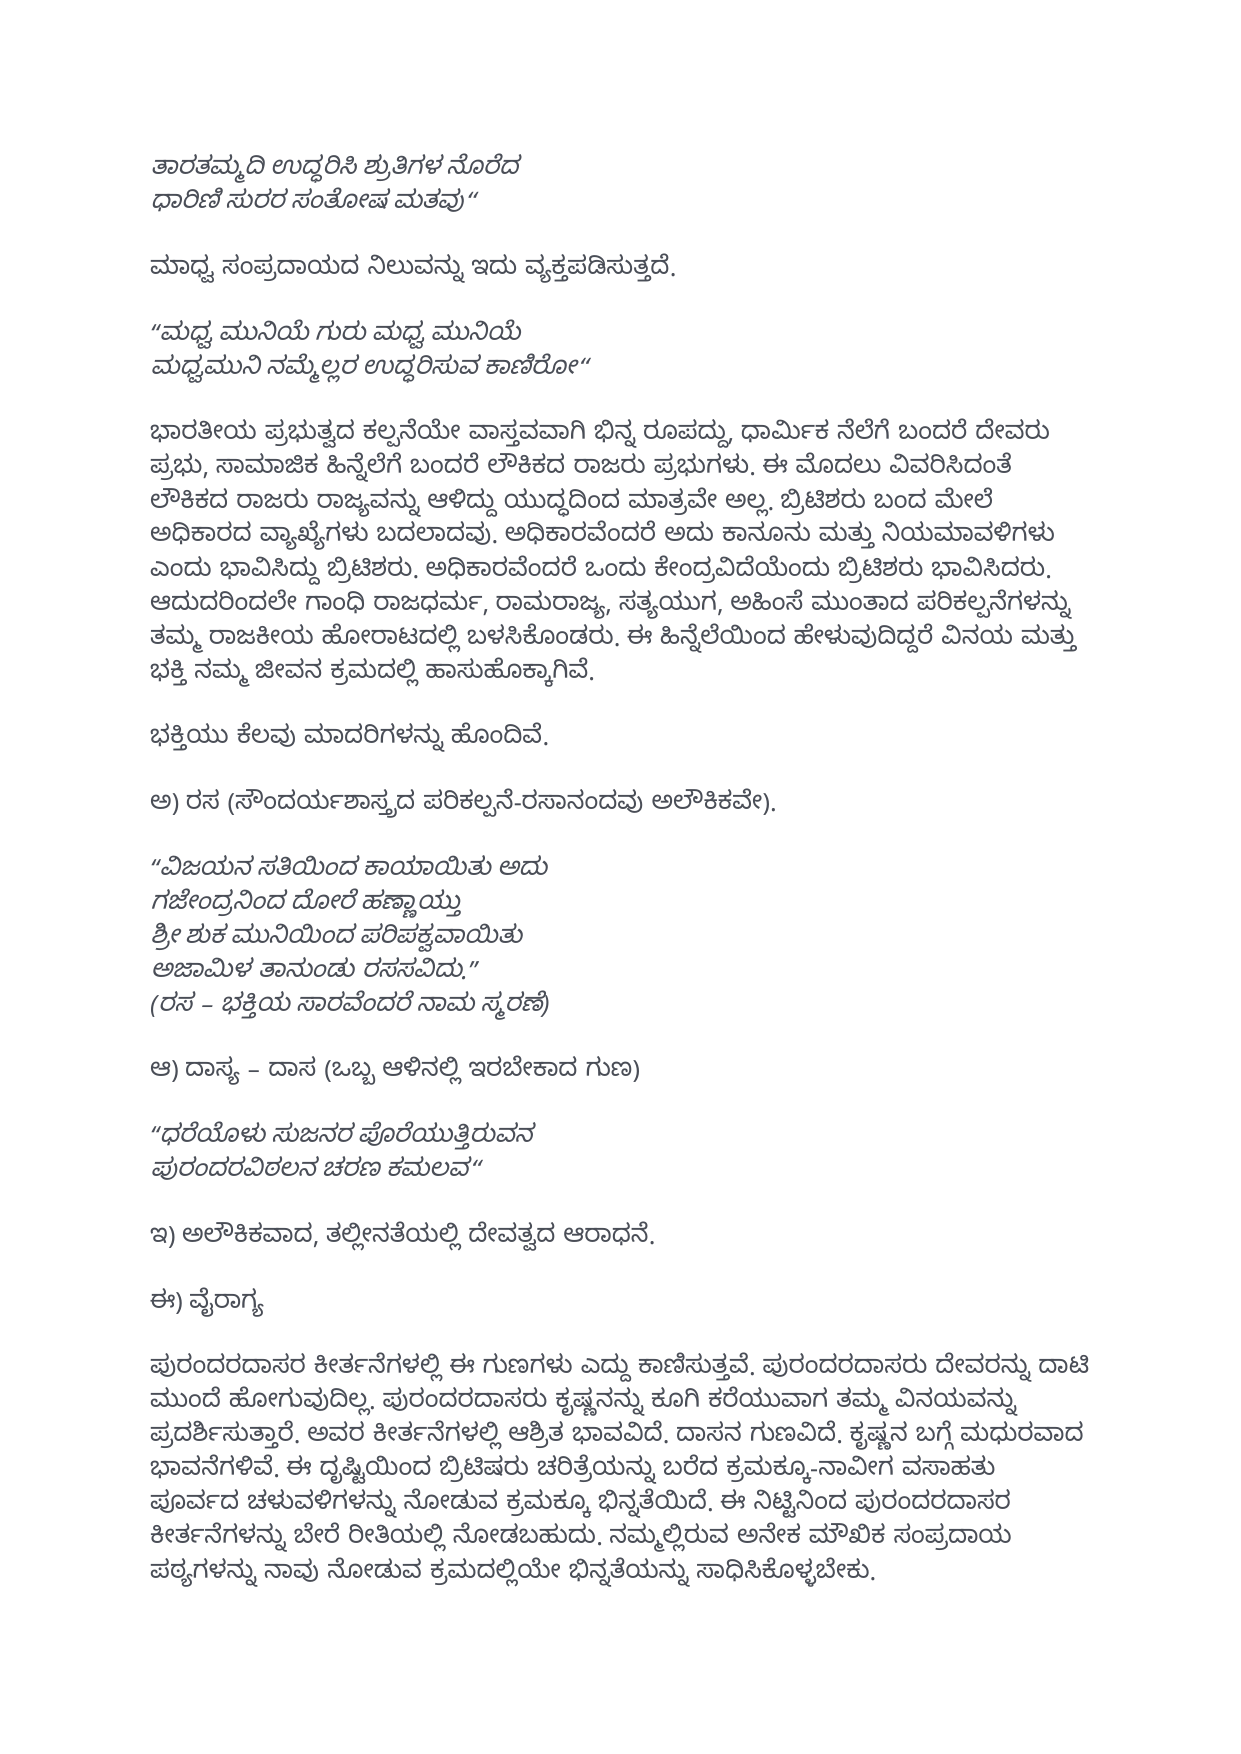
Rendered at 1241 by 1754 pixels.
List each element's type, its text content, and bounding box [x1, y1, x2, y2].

text ಪುರಂದರದಾಸರ ಕೀರ್ತನೆಗಳಲ್ಲಿ ಈ ಗುಣಗಳು ಎದ್ದು ಕಾಣಿಸುತ್ತವೆ. ಪುರಂದರದಾಸರು ದೇವರನ್ನು ದಾಟಿ ಮುಂದೆ ಹೋಗುವುದಿಲ್ಲ. ಪುರಂದರದಾಸರು ಕೃಷ್ಣನನ್ನು ಕೂಗಿ ಕರೆಯುವಾಗ ತಮ್ಮ ವಿನಯವನ್ನು ಪ್ರದರ್ಶಿಸುತ್ತಾರೆ. ಅವರ ಕೀರ್ತನೆಗಳಲ್ಲಿ ಆಶ್ರಿತ ಭಾವವಿದೆ. ದಾಸನ ಗುಣವಿದೆ. ಕೃಷ್ಣನ ಬಗ್ಗೆ ಮಧುರವಾದ ಭಾವನೆಗಳಿವೆ. ಈ ದೃಷ್ಟಿಯಿಂದ ಬ್ರಿಟಿಷರು ಚರಿತ್ರೆಯನ್ನು ಬರೆದ ಕ್ರಮಕ್ಕೂ-ನಾವೀಗ ವಸಾಹತು ಪೂರ್ವದ ಚಳುವಳಿಗಳನ್ನು ನೋಡುವ ಕ್ರಮಕ್ಕೂ ಭಿನ್ನತೆಯಿದೆ. ಈ ನಿಟ್ಟಿನಿಂದ ಪುರಂದರದಾಸರ ಕೀರ್ತನೆಗಳನ್ನು ಬೇರೆ ರೀತಿಯಲ್ಲಿ ನೋಡಬಹುದು. ನಮ್ಮಲ್ಲಿರುವ ಅನೇಕ ಮೌಖಿಕ ಸಂಪ್ರದಾಯ ಪಠ್ಯಗಳನ್ನು ನಾವು ನೋಡುವ ಕ್ರಮದಲ್ಲಿಯೇ ಭಿನ್ನತೆಯನ್ನು ಸಾಧಿಸಿಕೊಳ್ಳಬೇಕು. [150, 1349, 1090, 1587]
text “ವಿಜಯನ ಸತಿಯಿಂದ ಕಾಯಾಯಿತು ಅದು ಗಜೇಂದ್ರನಿಂದ ದೋರೆ ಹಣ್ಣಾಯ್ತು ಶ್ರೀ ಶುಕ ಮುನಿಯಿಂದ ಪರಿಪಕ್ವವಾಯಿತು ಅಜಾಮಿಳ ತಾನುಂಡು ರಸಸವಿದು.” (ರಸ – ಭಕ್ತಿಯ ಸಾರವೆಂದರೆ ನಾಮ ಸ್ಮರಣೆ) [150, 850, 1090, 1021]
text ಈ) ವೈರಾಗ್ಯ [150, 1283, 1090, 1317]
text ಮಾಧ್ವ ಸಂಪ್ರದಾಯದ ನಿಲುವನ್ನು ಇದು ವ್ಯಕ್ತಪಡಿಸುತ್ತದೆ. [150, 250, 1090, 284]
text ಭಾರತೀಯ ಪ್ರಭುತ್ವದ ಕಲ್ಪನೆಯೇ ವಾಸ್ತವವಾಗಿ ಭಿನ್ನ ರೂಪದ್ದು, ಧಾರ್ಮಿಕ ನೆಲೆಗೆ ಬಂದರೆ ದೇವರು ಪ್ರಭು, ಸಾಮಾಜಿಕ ಹಿನ್ನೆಲೆಗೆ ಬಂದರೆ ಲೌಕಿಕದ ರಾಜರು ಪ್ರಭುಗಳು. ಈ ಮೊದಲು ವಿವರಿಸಿದಂತೆ ಲೌಕಿಕದ ರಾಜರು ರಾಜ್ಯವನ್ನು ಆಳಿದ್ದು ಯುದ್ಧದಿಂದ ಮಾತ್ರವೇ ಅಲ್ಲ. ಬ್ರಿಟಿಶರು ಬಂದ ಮೇಲೆ ಅಧಿಕಾರದ ವ್ಯಾಖ್ಯೆಗಳು ಬದಲಾದವು. ಅಧಿಕಾರವೆಂದರೆ ಅದು ಕಾನೂನು ಮತ್ತು ನಿಯಮಾವಳಿಗಳು ಎಂದು ಭಾವಿಸಿದ್ದು ಬ್ರಿಟಿಶರು. ಅಧಿಕಾರವೆಂದರೆ ಒಂದು ಕೇಂದ್ರವಿದೆಯೆಂದು ಬ್ರಿಟಿಶರು ಭಾವಿಸಿದರು. ಆದುದರಿಂದಲೇ ಗಾಂಧಿ ರಾಜಧರ್ಮ, ರಾಮರಾಜ್ಯ, ಸತ್ಯಯುಗ, ಅಹಿಂಸೆ ಮುಂತಾದ ಪರಿಕಲ್ಪನೆಗಳನ್ನು ತಮ್ಮ ರಾಜಕೀಯ ಹೋರಾಟದಲ್ಲಿ ಬಳಸಿಕೊಂಡರು. ಈ ಹಿನ್ನೆಲೆಯಿಂದ ಹೇಳುವುದಿದ್ದರೆ ವಿನಯ ಮತ್ತು ಭಕ್ತಿ ನಮ್ಮ ಜೀವನ ಕ್ರಮದಲ್ಲಿ ಹಾಸುಹೊಕ್ಕಾಗಿವೆ. [150, 415, 1090, 687]
text ಅ) ರಸ (ಸೌಂದರ್ಯಶಾಸ್ತ್ರದ ಪರಿಕಲ್ಪನೆ-ರಸಾನಂದವು ಅಲೌಕಿಕವೇ). [150, 785, 1090, 819]
text ಇ) ಅಲೌಕಿಕವಾದ, ತಲ್ಲೀನತೆಯಲ್ಲಿ ದೇವತ್ವದ ಆರಾಧನೆ. [150, 1217, 1090, 1252]
text “ಧರೆಯೊಳು ಸುಜನರ ಪೊರೆಯುತ್ತಿರುವನ ಪುರಂದರವಿಠಲನ ಚರಣ ಕಮಲವ“ [150, 1118, 1090, 1186]
text “ಮಧ್ವ ಮುನಿಯೆ ಗುರು ಮಧ್ವ ಮುನಿಯೆ ಮಧ್ವಮುನಿ ನಮ್ಮೆಲ್ಲರ ಉದ್ಧರಿಸುವ ಕಾಣಿರೋ“ [150, 315, 1090, 383]
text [150, 150, 1090, 218]
text ಭಕ್ತಿಯು ಕೆಲವು ಮಾದರಿಗಳನ್ನು ಹೊಂದಿವೆ. [150, 719, 1090, 753]
text ಆ) ದಾಸ್ಯ – ದಾಸ (ಒಬ್ಬ ಆಳಿನಲ್ಲಿ ಇರಬೇಕಾದ ಗುಣ) [150, 1052, 1090, 1086]
